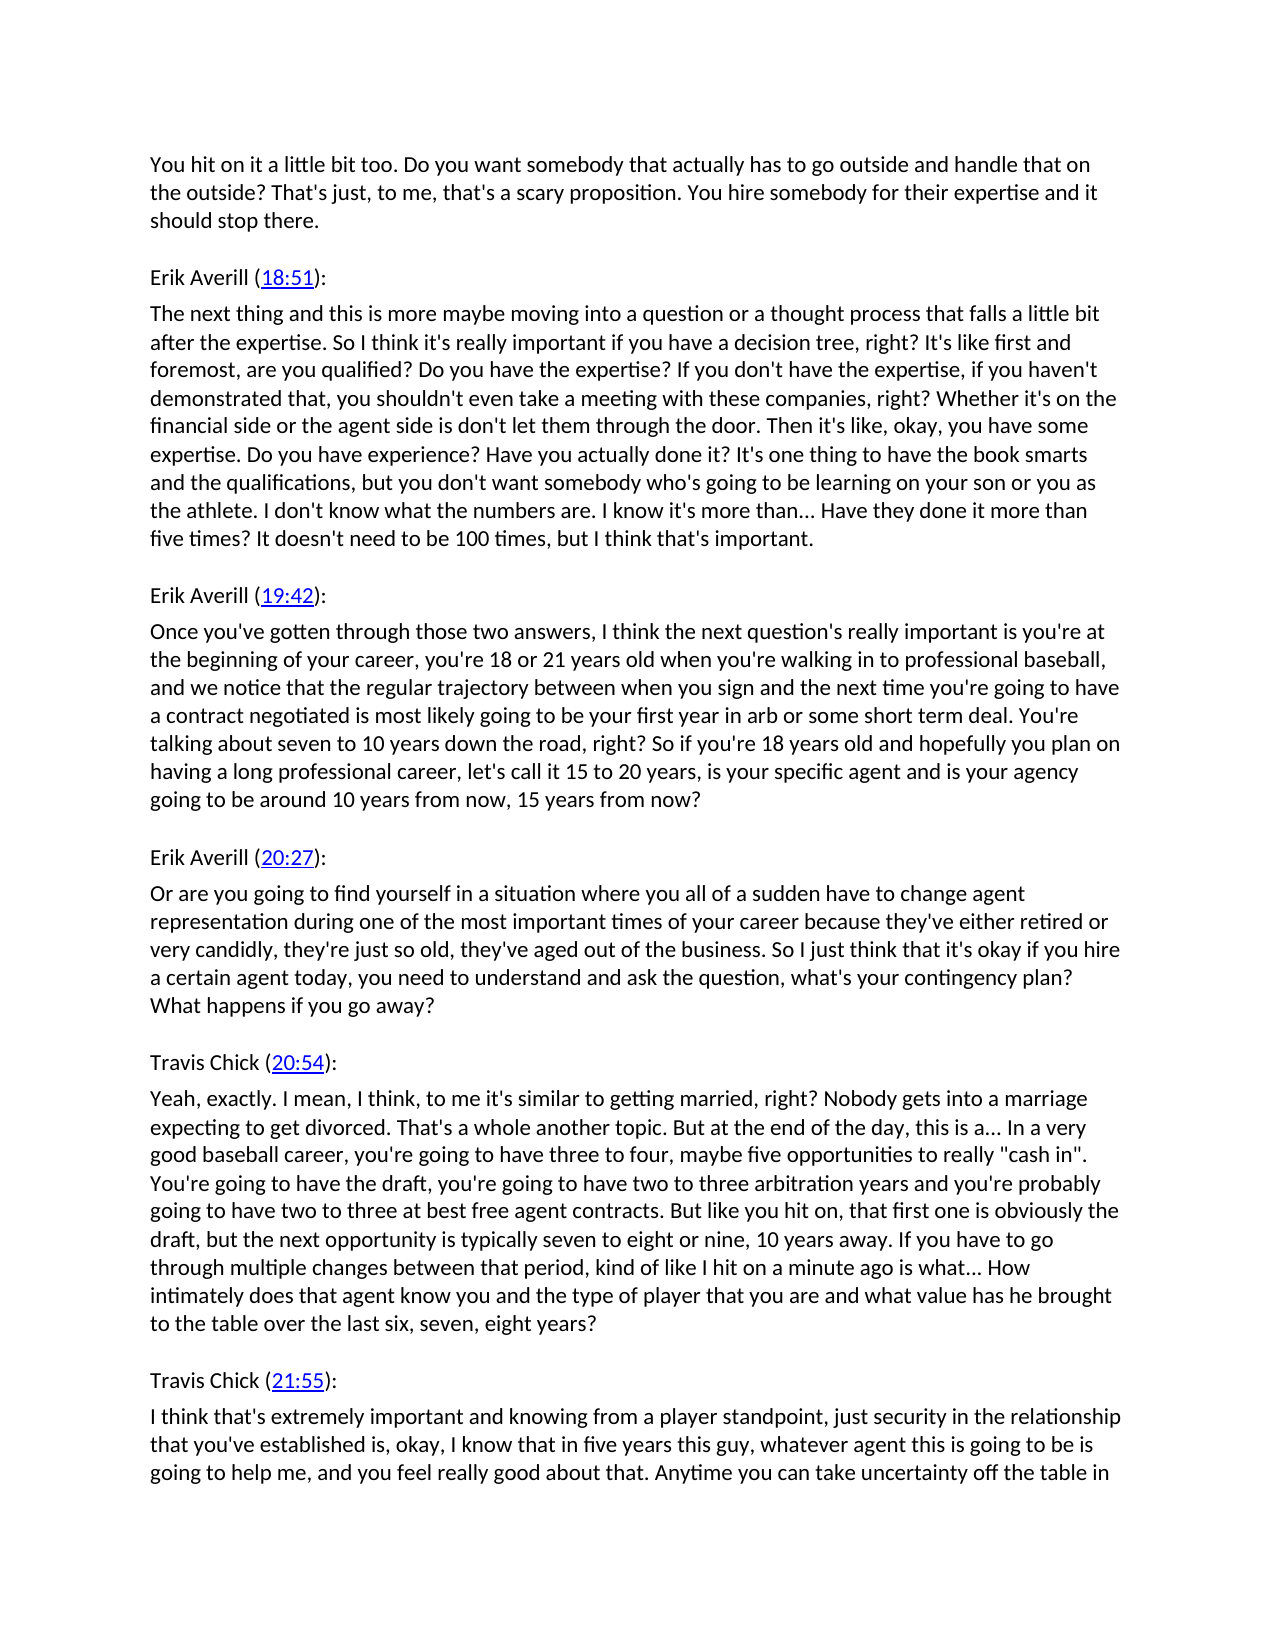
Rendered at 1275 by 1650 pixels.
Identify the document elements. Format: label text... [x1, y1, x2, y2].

text Erik Averill (19:42): [150, 581, 1125, 609]
text Once you've gotten through those two answers, I think the next question's really important is you're at the beginning of your career, you're 18 or 21 years old when you're walking in to professional baseball, and we notice that the regular trajectory between when you sign and the next time you're going to have a contract negotiated is most likely going to be your first year in arb or some short term deal. You're talking about seven to 10 years down the road, right? So if you're 18 years old and hopefully you plan on having a long professional career, let's call it 15 to 20 years, is your specific agent and is your agency going to be around 10 years from now, 15 years from now? [150, 617, 1125, 813]
text The next thing and this is more maybe moving into a question or a thought process that falls a little bit after the expertise. So I think it's really important if you have a decision tree, right? It's like first and foremost, are you qualified? Do you have the expertise? If you don't have the expertise, if you haven't demonstrated that, you shouldn't even take a meeting with these companies, right? Whether it's on the financial side or the agent side is don't let them through the door. Then it's like, okay, you have some expertise. Do you have experience? Have you actually done it? It's one thing to have the book smarts and the qualifications, but you don't want somebody who's going to be learning on your son or you as the athlete. I don't know what the numbers are. I know it's more than... Have they done it more than five times? It doesn't need to be 100 times, but I think that's important. [150, 299, 1125, 552]
text Travis Chick (20:54): [150, 1048, 1125, 1076]
text Erik Averill (20:27): [150, 843, 1125, 871]
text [150, 1402, 1125, 1486]
text Travis Chick (21:55): [150, 1366, 1125, 1394]
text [150, 150, 1125, 234]
text Or are you going to find yourself in a situation where you all of a sudden have to change agent representation during one of the most important times of your career because they've either retired or very candidly, they're just so old, they've aged out of the business. So I just think that it's okay if you hire a certain agent today, you need to understand and ask the question, what's your contingency plan? What happens if you go away? [150, 879, 1125, 1019]
text Erik Averill (18:51): [150, 263, 1125, 291]
text Yeah, exactly. I mean, I think, to me it's similar to getting married, right? Nobody gets into a marriage expecting to get divorced. That's a whole another topic. But at the end of the day, this is a... In a very good baseball career, you're going to have three to four, maybe five opportunities to really "cash in". You're going to have the draft, you're going to have two to three arbitration years and you're probably going to have two to three at best free agent contracts. But like you hit on, that first one is obviously the draft, but the next opportunity is typically seven to eight or nine, 10 years away. If you have to go through multiple changes between that period, kind of like I hit on a minute ago is what... How intimately does that agent know you and the type of player that you are and what value has he brought to the table over the last six, seven, eight years? [150, 1084, 1125, 1337]
